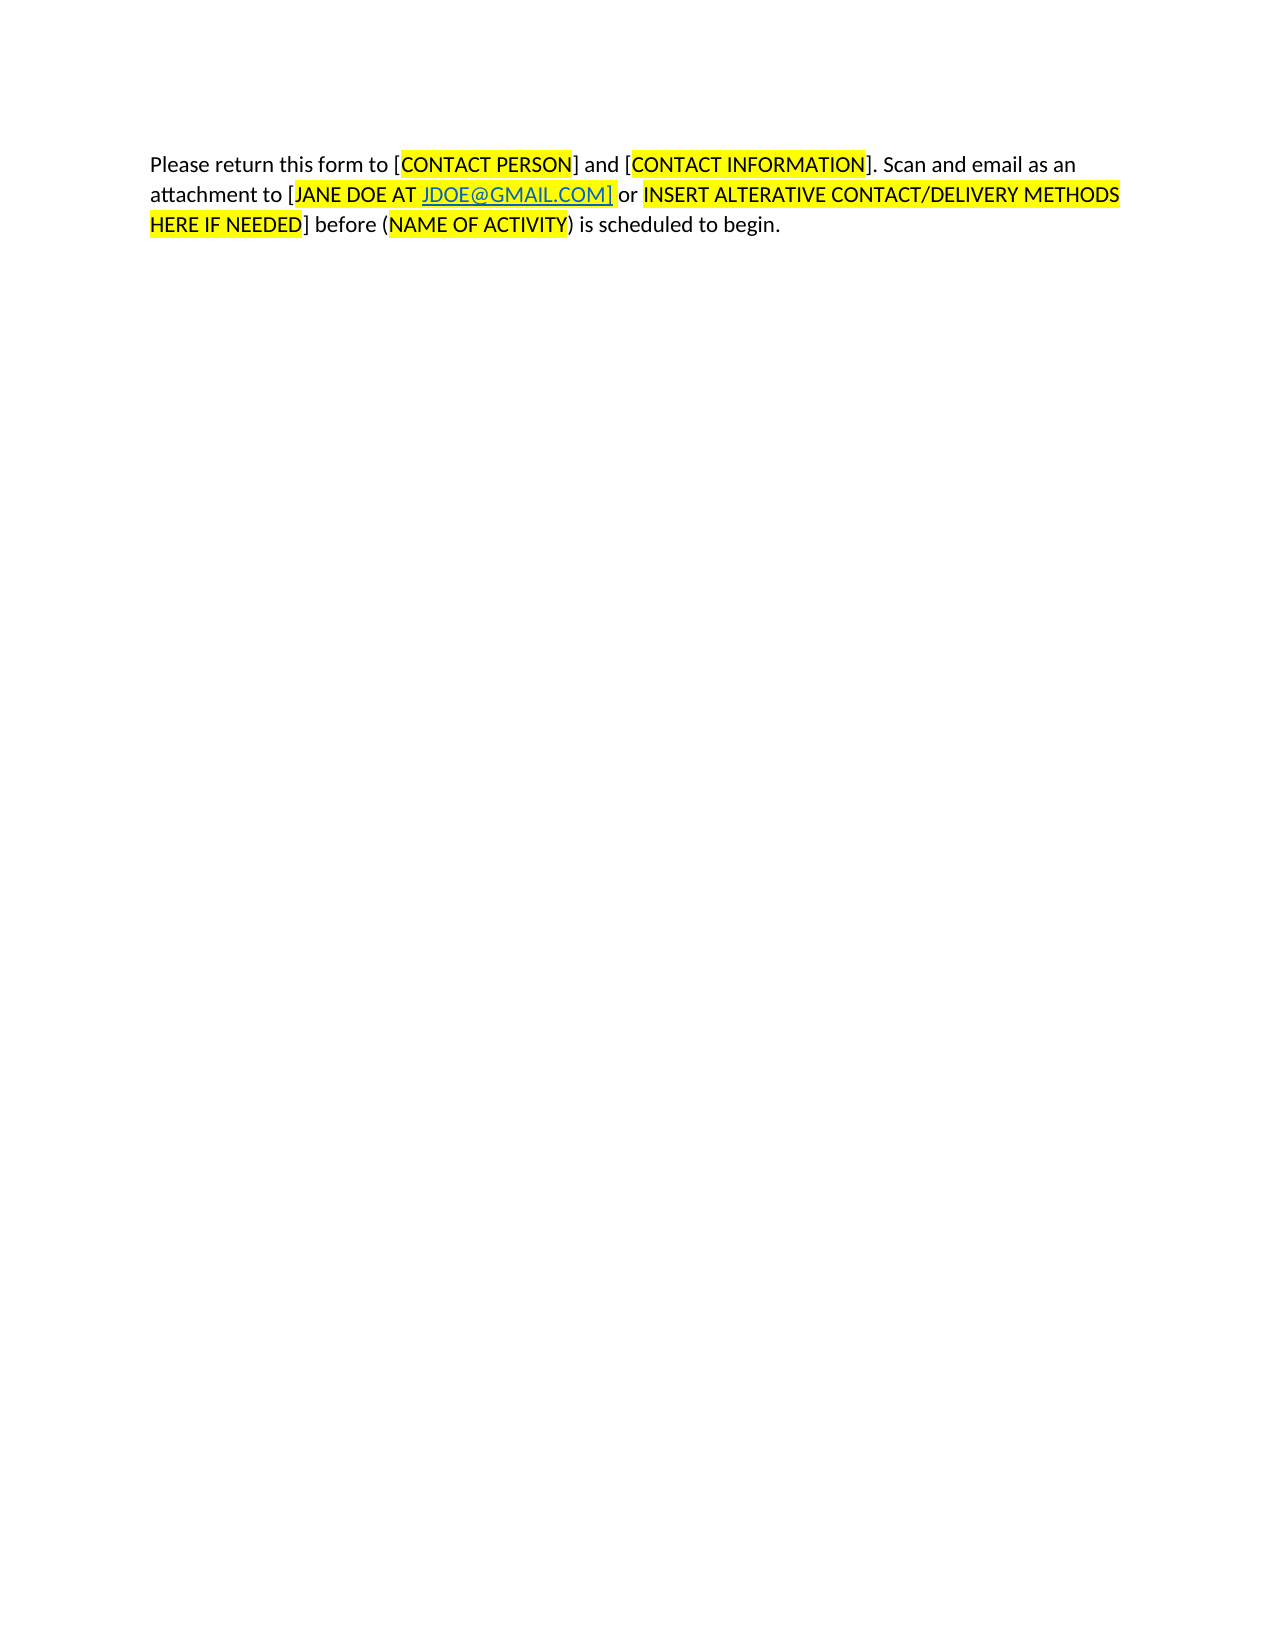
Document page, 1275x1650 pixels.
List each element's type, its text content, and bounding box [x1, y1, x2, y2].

text Please return this form to [CONTACT PERSON] and [CONTACT INFORMATION]. Scan and email as an attachment to [JANE DOE AT JDOE@GMAIL.COM] or INSERT ALTERATIVE CONTACT/DELIVERY METHODS HERE IF NEEDED] before (NAME OF ACTIVITY) is scheduled to begin. [150, 150, 1125, 238]
